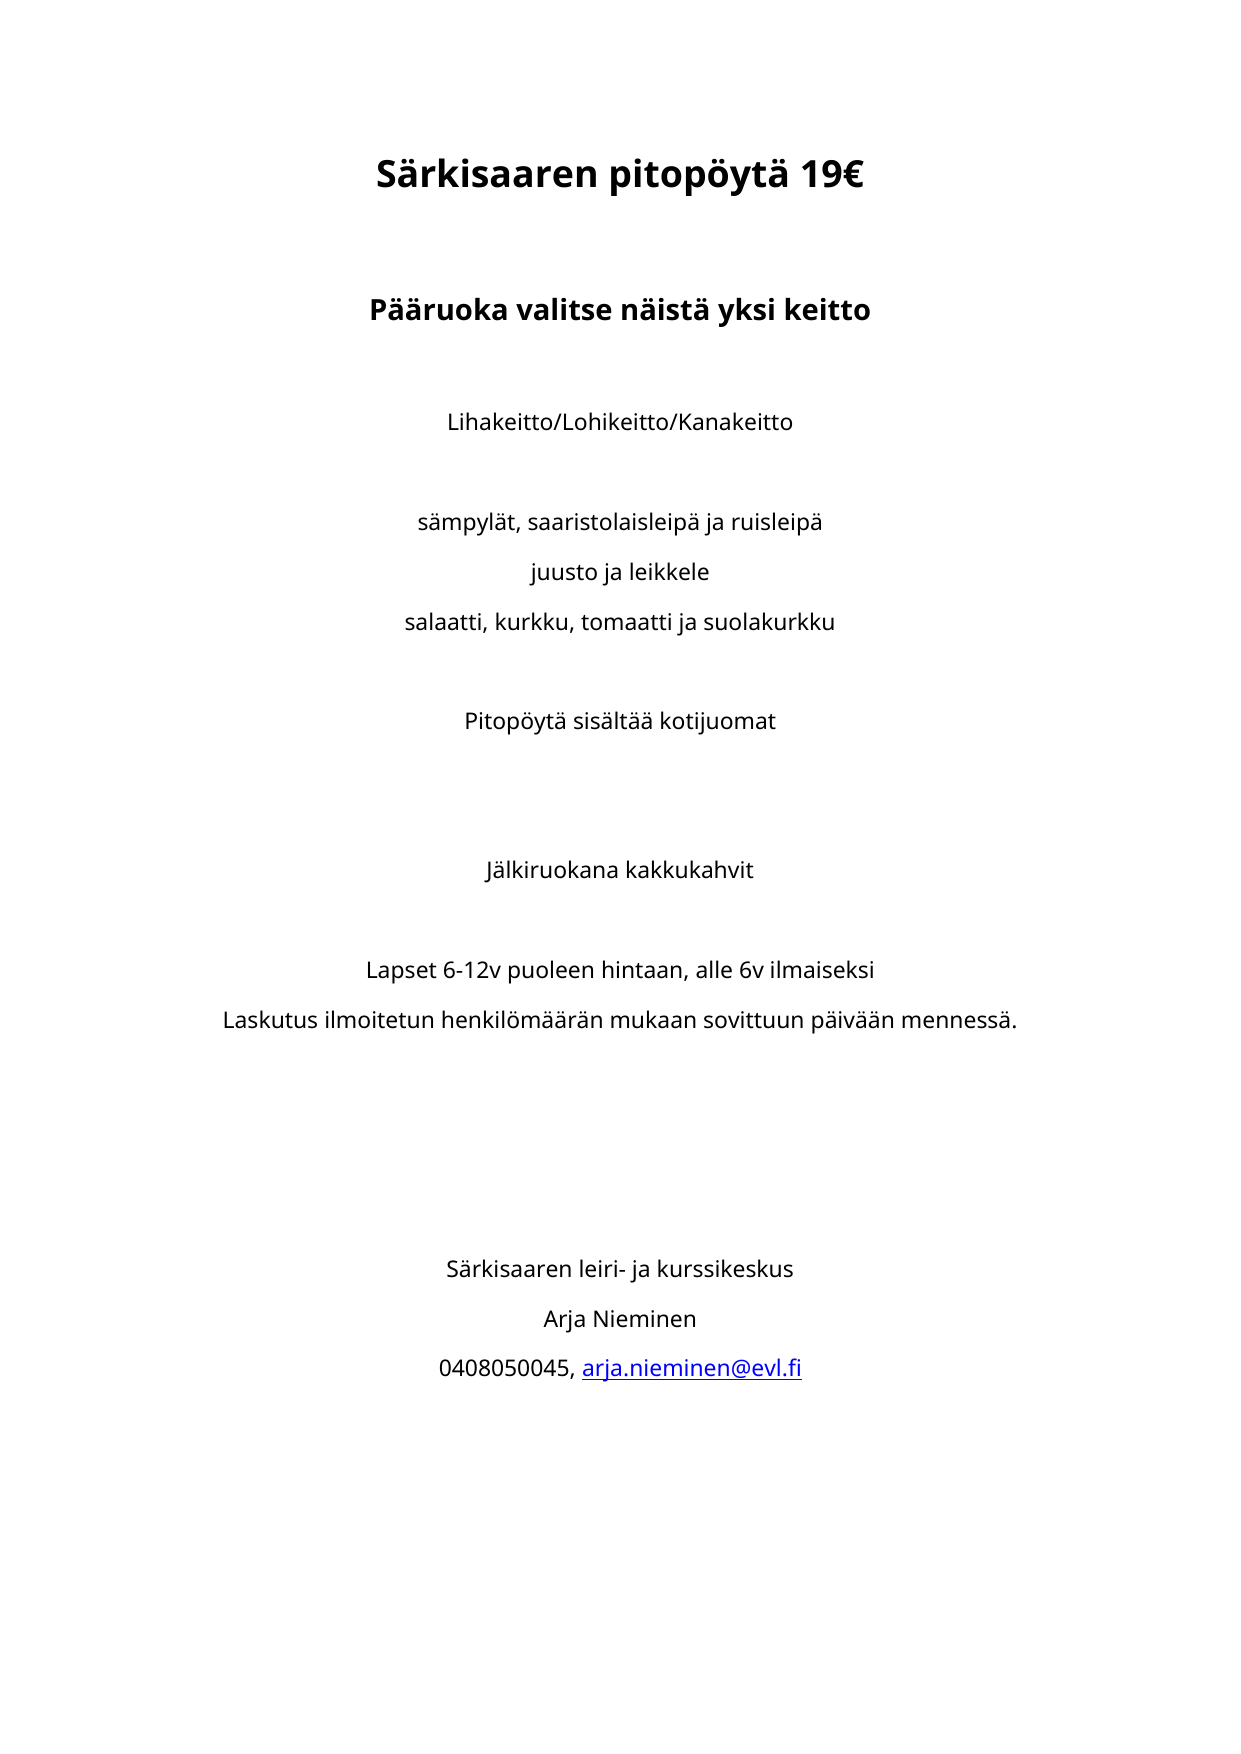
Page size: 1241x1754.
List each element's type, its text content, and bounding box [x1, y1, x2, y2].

text Lihakeitto/Lohikeitto/Kanakeitto [118, 406, 1122, 438]
text Pääruoka valitse näistä yksi keitto [118, 289, 1122, 329]
text Lapset 6-12v puoleen hintaan, alle 6v ilmaiseksi [118, 954, 1122, 985]
text Laskutus ilmoitetun henkilömäärän mukaan sovittuun päivään mennessä. [118, 1004, 1122, 1035]
text sämpylät, saaristolaisleipä ja ruisleipä [118, 506, 1122, 537]
text Särkisaaren leiri- ja kurssikeskus [118, 1253, 1122, 1284]
text Arja Nieminen [118, 1303, 1122, 1334]
text juusto ja leikkele [118, 556, 1122, 587]
text 0408050045, arja.nieminen@evl.fi [118, 1352, 1122, 1384]
text Pitopöytä sisältää kotijuomat [118, 705, 1122, 736]
text Jälkiruokana kakkukahvit [118, 854, 1122, 886]
text salaatti, kurkku, tomaatti ja suolakurkku [118, 606, 1122, 637]
text Särkisaaren pitopöytä 19€ [118, 148, 1122, 199]
